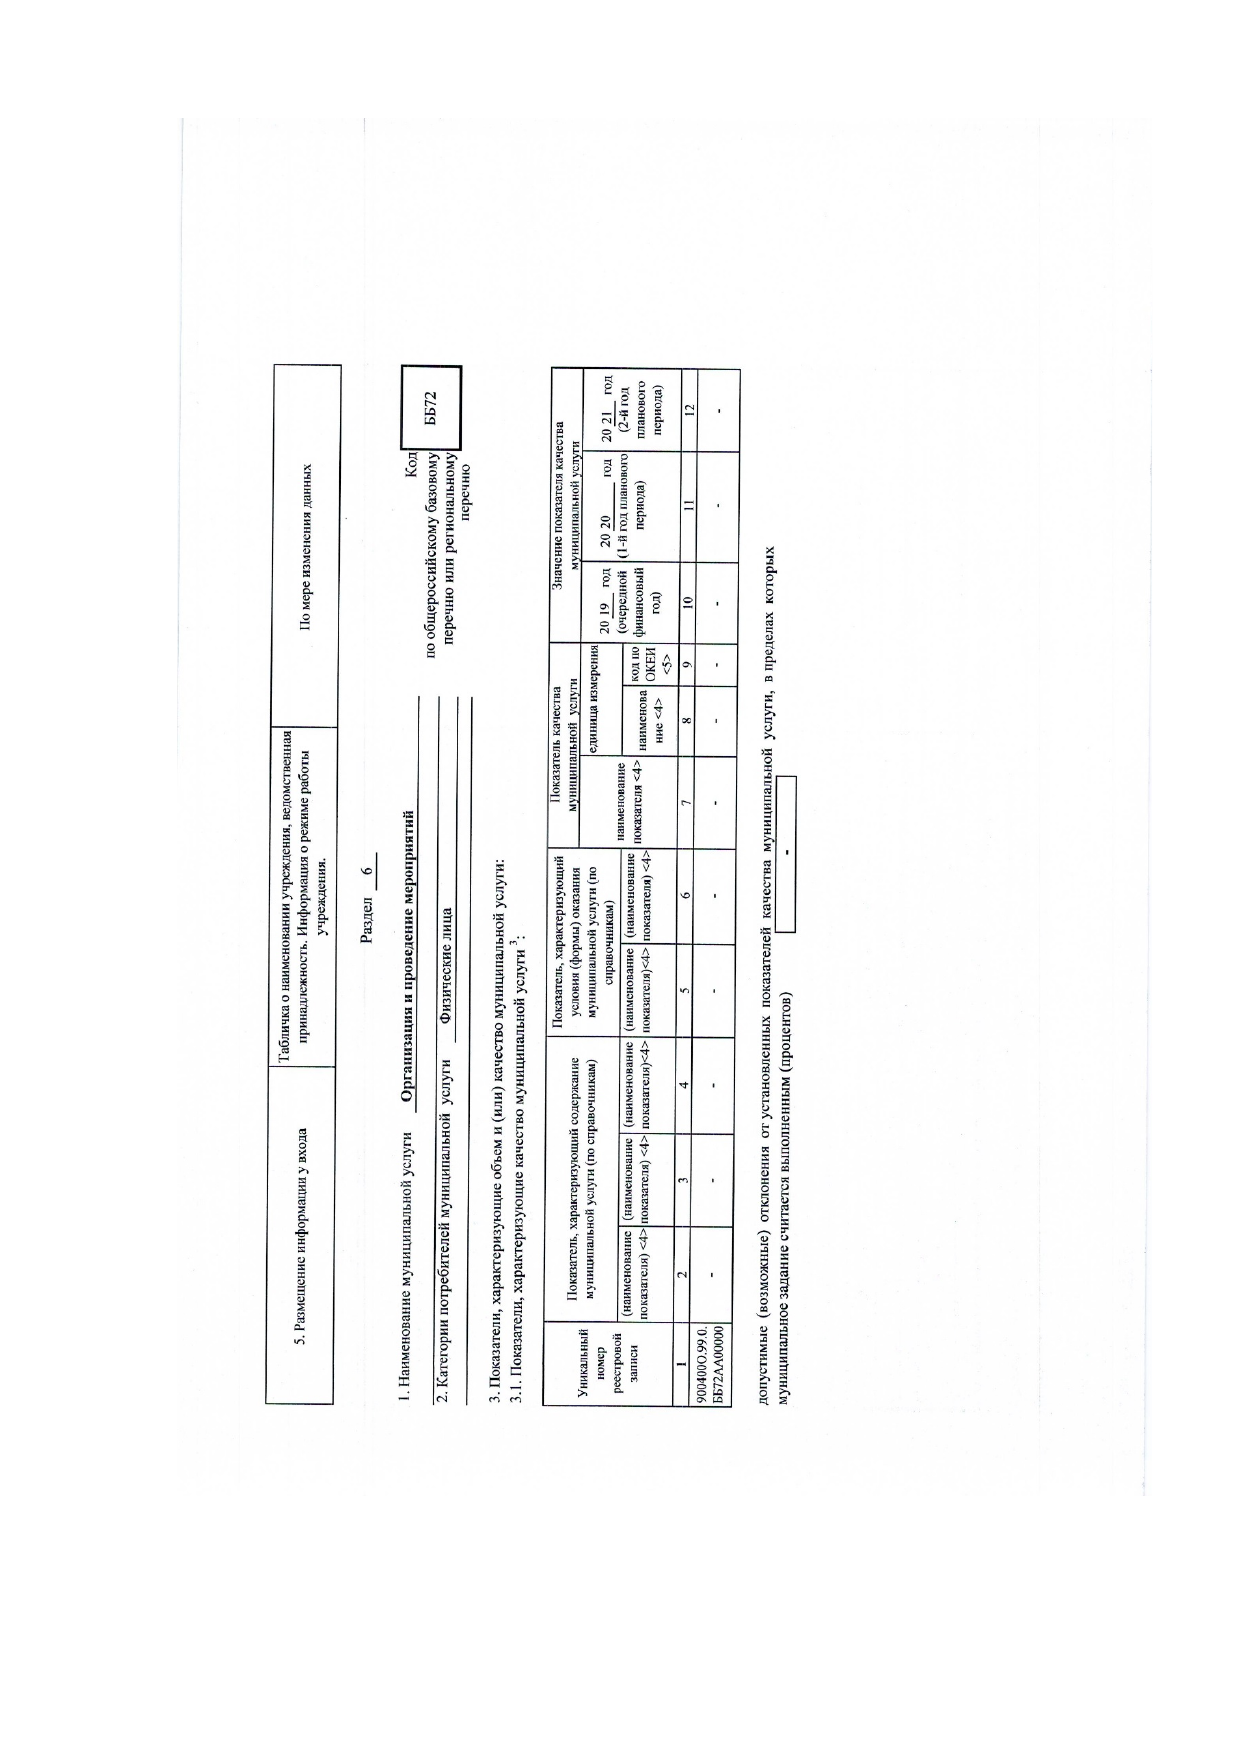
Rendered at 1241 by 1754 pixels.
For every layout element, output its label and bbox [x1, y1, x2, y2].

picture [177, 118, 1153, 1496]
